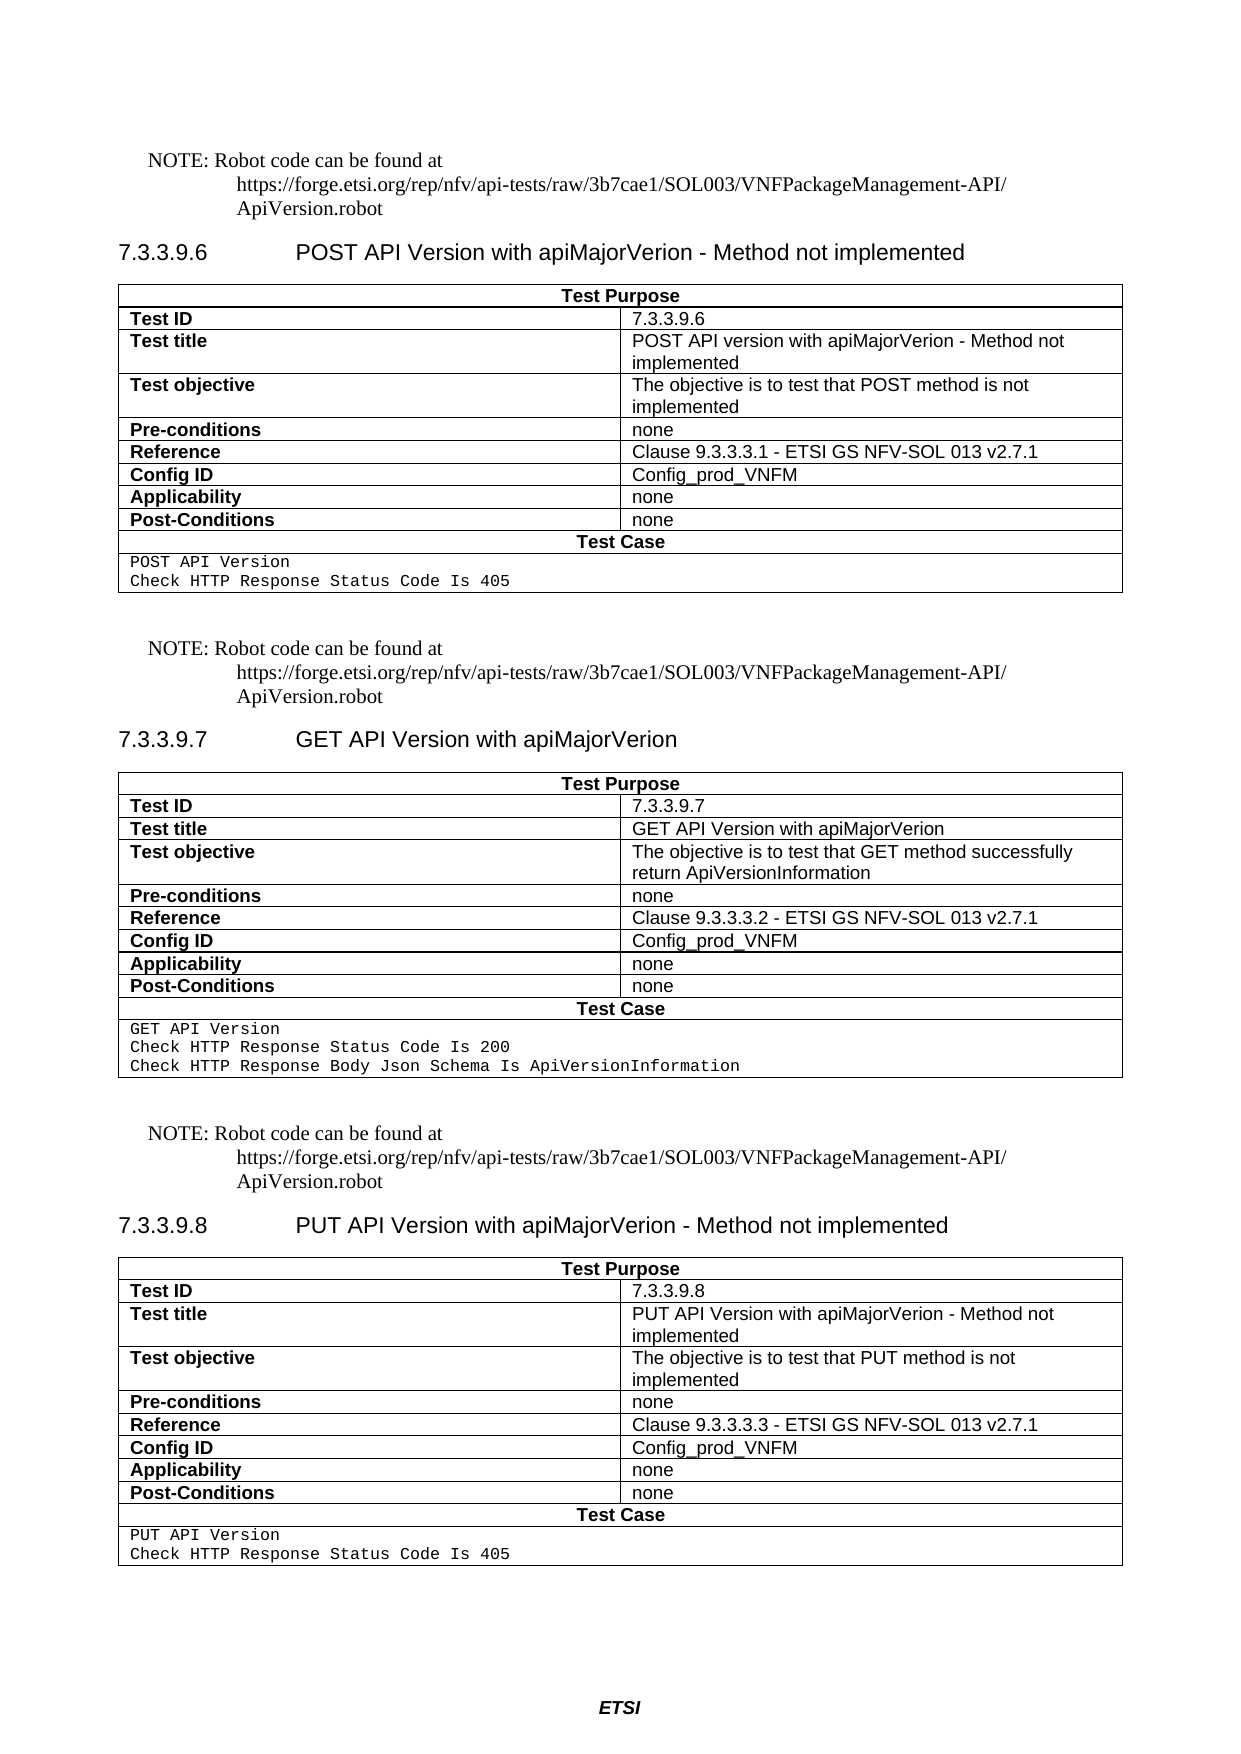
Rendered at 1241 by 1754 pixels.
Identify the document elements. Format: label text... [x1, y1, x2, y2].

text NOTE: Robot code can be found at https://forge.etsi.org/rep/nfv/api-tests/raw/3b7cae1/SOL003/VNFPackageManagement-API/ApiVersion.robot [148, 636, 1122, 708]
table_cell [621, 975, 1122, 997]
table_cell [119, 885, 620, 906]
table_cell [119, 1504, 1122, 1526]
subtitle 7.3.3.9.8 PUT API Version with apiMajorVerion - Method not implemented [118, 1212, 1122, 1238]
subtitle 7.3.3.9.6 POST API Version with apiMajorVerion - Method not implemented [118, 239, 1122, 265]
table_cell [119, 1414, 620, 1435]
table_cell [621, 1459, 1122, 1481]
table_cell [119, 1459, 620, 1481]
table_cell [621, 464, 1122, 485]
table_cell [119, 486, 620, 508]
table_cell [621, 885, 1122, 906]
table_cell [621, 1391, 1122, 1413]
text NOTE: Robot code can be found at https://forge.etsi.org/rep/nfv/api-tests/raw/3b7cae1/SOL003/VNFPackageManagement-API/ApiVersion.robot [148, 148, 1122, 220]
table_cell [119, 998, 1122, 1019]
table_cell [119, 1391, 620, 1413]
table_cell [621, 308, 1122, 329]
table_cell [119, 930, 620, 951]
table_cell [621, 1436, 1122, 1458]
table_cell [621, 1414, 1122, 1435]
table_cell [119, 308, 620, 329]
text NOTE: Robot code can be found at https://forge.etsi.org/rep/nfv/api-tests/raw/3b7cae1/SOL003/VNFPackageManagement-API/ApiVersion.robot [148, 1121, 1122, 1193]
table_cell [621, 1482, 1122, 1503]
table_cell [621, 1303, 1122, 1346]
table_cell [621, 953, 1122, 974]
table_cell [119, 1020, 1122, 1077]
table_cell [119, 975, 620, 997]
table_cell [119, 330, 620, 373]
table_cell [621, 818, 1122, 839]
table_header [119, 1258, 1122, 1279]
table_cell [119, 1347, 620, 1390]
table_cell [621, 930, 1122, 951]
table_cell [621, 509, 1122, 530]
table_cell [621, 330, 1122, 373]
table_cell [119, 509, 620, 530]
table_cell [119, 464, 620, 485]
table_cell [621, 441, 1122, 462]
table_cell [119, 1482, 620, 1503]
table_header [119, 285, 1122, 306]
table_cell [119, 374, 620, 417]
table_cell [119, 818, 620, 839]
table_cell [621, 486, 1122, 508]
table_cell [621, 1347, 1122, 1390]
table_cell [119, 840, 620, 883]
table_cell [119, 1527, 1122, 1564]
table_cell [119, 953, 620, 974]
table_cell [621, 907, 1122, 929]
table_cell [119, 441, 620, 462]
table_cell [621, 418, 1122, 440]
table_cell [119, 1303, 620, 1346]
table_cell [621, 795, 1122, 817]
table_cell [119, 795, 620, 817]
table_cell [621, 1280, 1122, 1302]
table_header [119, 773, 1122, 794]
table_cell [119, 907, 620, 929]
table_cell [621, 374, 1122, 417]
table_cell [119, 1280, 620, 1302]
subtitle 7.3.3.9.7 GET API Version with apiMajorVerion [118, 726, 1122, 753]
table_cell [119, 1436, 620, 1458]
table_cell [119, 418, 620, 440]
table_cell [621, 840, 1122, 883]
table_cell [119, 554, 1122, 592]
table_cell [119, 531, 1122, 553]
